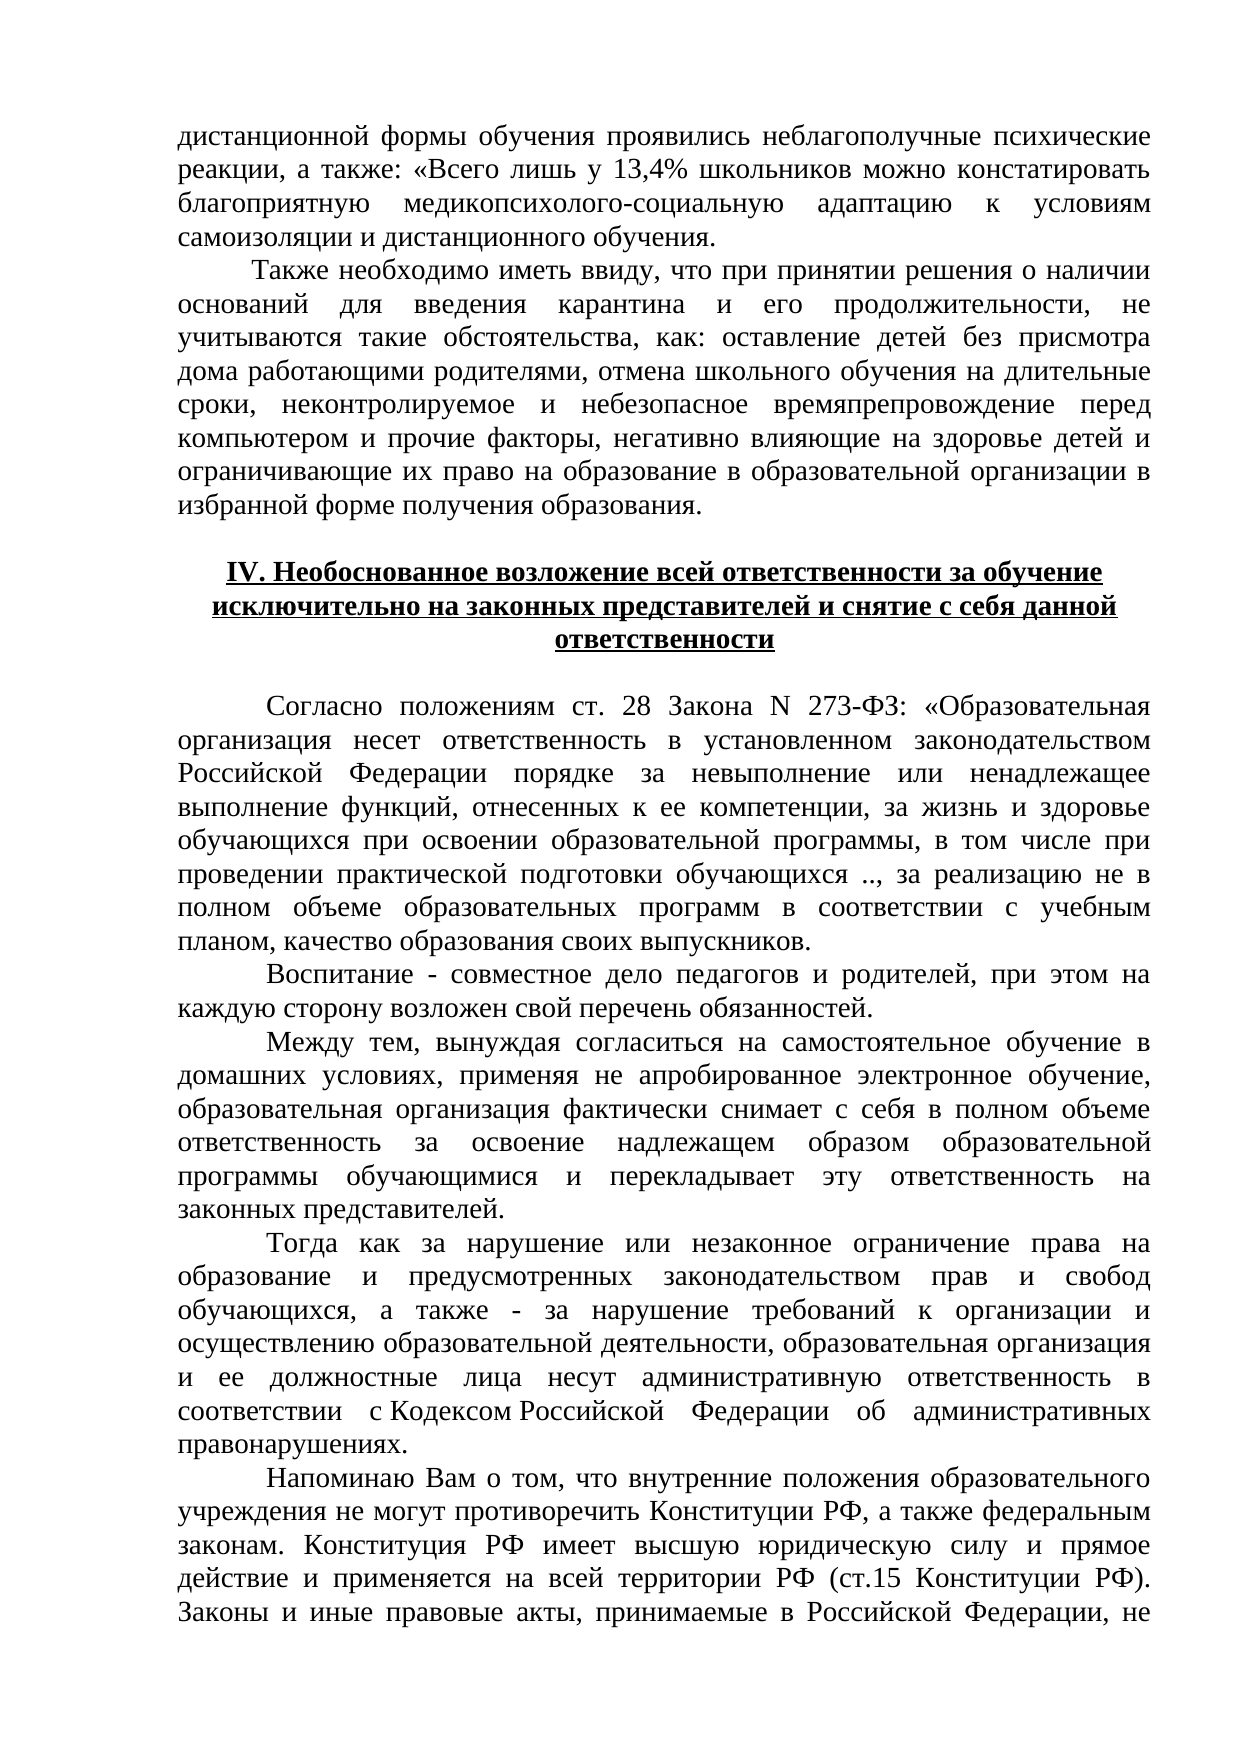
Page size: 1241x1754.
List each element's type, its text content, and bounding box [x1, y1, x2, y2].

text IV. Необоснованное возложение всей ответственности за обучение исключительно на законных представителей и снятие с себя данной ответственности [177, 554, 1152, 655]
text Между тем, вынуждая согласиться на самостоятельное обучение в домашних условиях, применяя не апробированное электронное обучение, образовательная организация фактически снимает с себя в полном объеме ответственность за освоение надлежащем образом образовательной программы обучающимися и перекладывает эту ответственность на законных представителей. [177, 1024, 1152, 1225]
text Согласно положениям ст. 28 Закона N 273-ФЗ: «Образовательная организация несет ответственность в установленном законодательством Российской Федерации порядке за невыполнение или ненадлежащее выполнение функций, отнесенных к ее компетенции, за жизнь и здоровье обучающихся при освоении образовательной программы, в том числе при проведении практической подготовки обучающихся .., за реализацию не в полном объеме образовательных программ в соответствии с учебным планом, качество образования своих выпускников. [177, 688, 1152, 957]
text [177, 118, 1152, 252]
text Воспитание - совместное дело педагогов и родителей, при этом на каждую сторону возложен свой перечень обязанностей. [177, 957, 1152, 1024]
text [177, 1460, 1152, 1627]
text Также необходимо иметь ввиду, что при принятии решения о наличии оснований для введения карантина и его продолжительности, не учитываются такие обстоятельства, как: оставление детей без присмотра дома работающими родителями, отмена школьного обучения на длительные сроки, неконтролируемое и небезопасное времяпрепровождение перед компьютером и прочие факторы, негативно влияющие на здоровье детей и ограничивающие их право на образование в образовательной организации в избранной форме получения образования. [177, 252, 1152, 521]
text Тогда как за нарушение или незаконное ограничение права на образование и предусмотренных законодательством прав и свобод обучающихся, а также - за нарушение требований к организации и осуществлению образовательной деятельности, образовательная организация и ее должностные лица несут административную ответственность в соответствии с Кодексом Российской Федерации об административных правонарушениях. [177, 1225, 1152, 1460]
